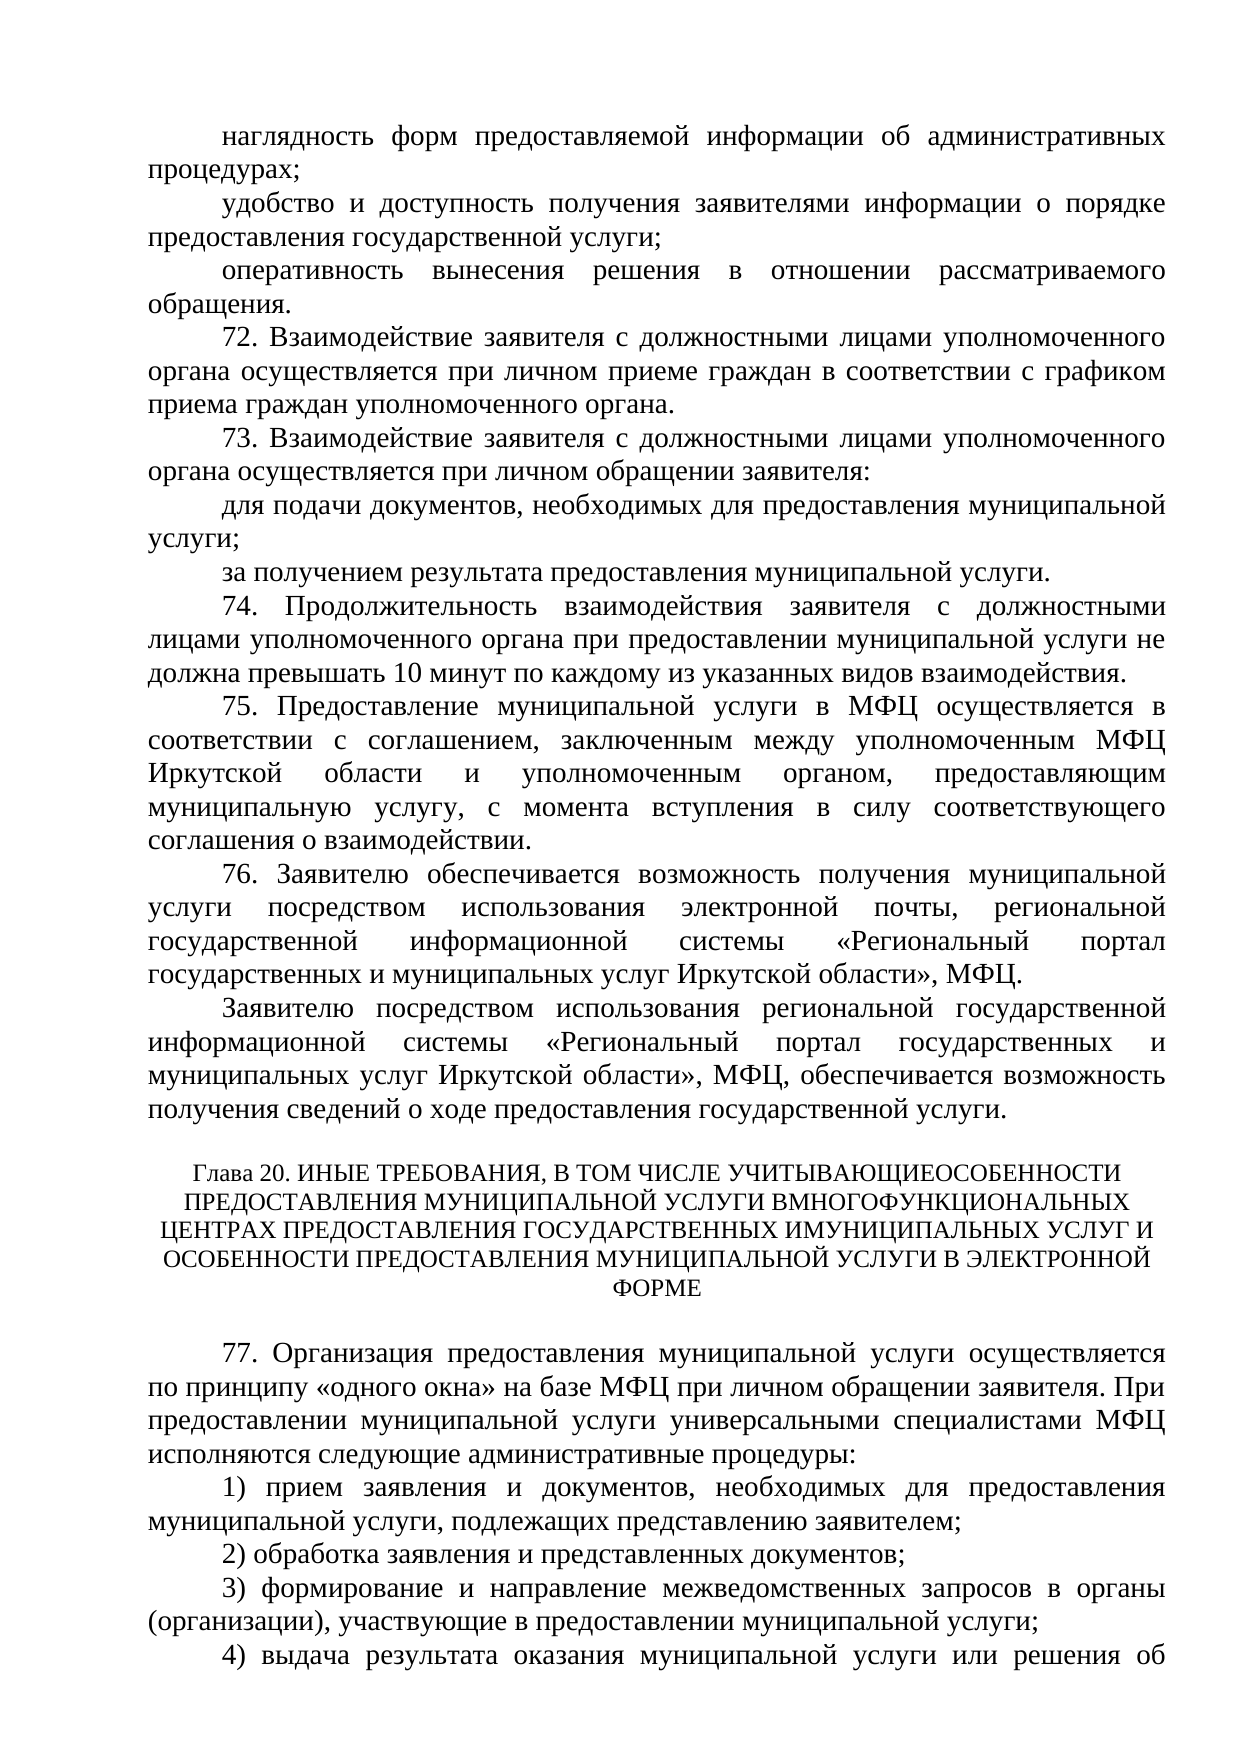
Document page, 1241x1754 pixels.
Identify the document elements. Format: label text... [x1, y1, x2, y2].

text 74. Продолжительность взаимодействия заявителя с должностными лицами уполномоченного органа при предоставлении муниципальной услуги не должна превышать 10 минут по каждому из указанных видов взаимодействия. [148, 588, 1167, 688]
text для подачи документов, необходимых для предоставления муниципальной услуги; [148, 487, 1167, 554]
text 75. Предоставление муниципальной услуги в МФЦ осуществляется в соответствии с соглашением, заключенным между уполномоченным МФЦ Иркутской области и уполномоченным органом, предоставляющим муниципальную услугу, с момента вступления в силу соответствующего соглашения о взаимодействии. [148, 688, 1167, 856]
text 77. Организация предоставления муниципальной услуги осуществляется по принципу «одного окна» на базе МФЦ при личном обращении заявителя. При предоставлении муниципальной услуги универсальными специалистами МФЦ исполняются следующие административные процедуры: [148, 1335, 1167, 1469]
text 72. Взаимодействие заявителя с должностными лицами уполномоченного органа осуществляется при личном приеме граждан в соответствии с графиком приема граждан уполномоченного органа. [148, 319, 1167, 420]
text 76. Заявителю обеспечивается возможность получения муниципальной услуги посредством использования электронной почты, региональной государственной информационной системы «Региональный портал государственных и муниципальных услуг Иркутской области», МФЦ. [148, 856, 1167, 990]
text оперативность вынесения решения в отношении рассматриваемого обращения. [148, 252, 1167, 319]
text 3) формирование и направление межведомственных запросов в органы (организации), участвующие в предоставлении муниципальной услуги; [148, 1570, 1167, 1637]
text 73. Взаимодействие заявителя с должностными лицами уполномоченного органа осуществляется при личном обращении заявителя: [148, 420, 1167, 487]
text 1) прием заявления и документов, необходимых для предоставления муниципальной услуги, подлежащих представлению заявителем; [148, 1469, 1167, 1536]
text за получением результата предоставления муниципальной услуги. [148, 554, 1167, 588]
text наглядность форм предоставляемой информации об административных процедурах; [148, 118, 1167, 185]
text удобство и доступность получения заявителями информации о порядке предоставления государственной услуги; [148, 185, 1167, 252]
text Заявителю посредством использования региональной государственной информационной системы «Региональный портал государственных и муниципальных услуг Иркутской области», МФЦ, обеспечивается возможность получения сведений о ходе предоставления государственной услуги. [148, 990, 1167, 1124]
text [148, 1637, 1167, 1671]
text 2) обработка заявления и представленных документов; [148, 1536, 1167, 1570]
text Глава 20. ИНЫЕ ТРЕБОВАНИЯ, В ТОМ ЧИСЛЕ УЧИТЫВАЮЩИЕОСОБЕННОСТИ ПРЕДОСТАВЛЕНИЯ МУНИЦИПАЛЬНОЙ УСЛУГИ ВМНОГОФУНКЦИОНАЛЬНЫХ ЦЕНТРАХ ПРЕДОСТАВЛЕНИЯ ГОСУДАРСТВЕННЫХ ИМУНИЦИПАЛЬНЫХ УСЛУГ И ОСОБЕННОСТИ ПРЕДОСТАВЛЕНИЯ МУНИЦИПАЛЬНОЙ УСЛУГИ В ЭЛЕКТРОННОЙ ФОРМЕ [148, 1158, 1167, 1302]
